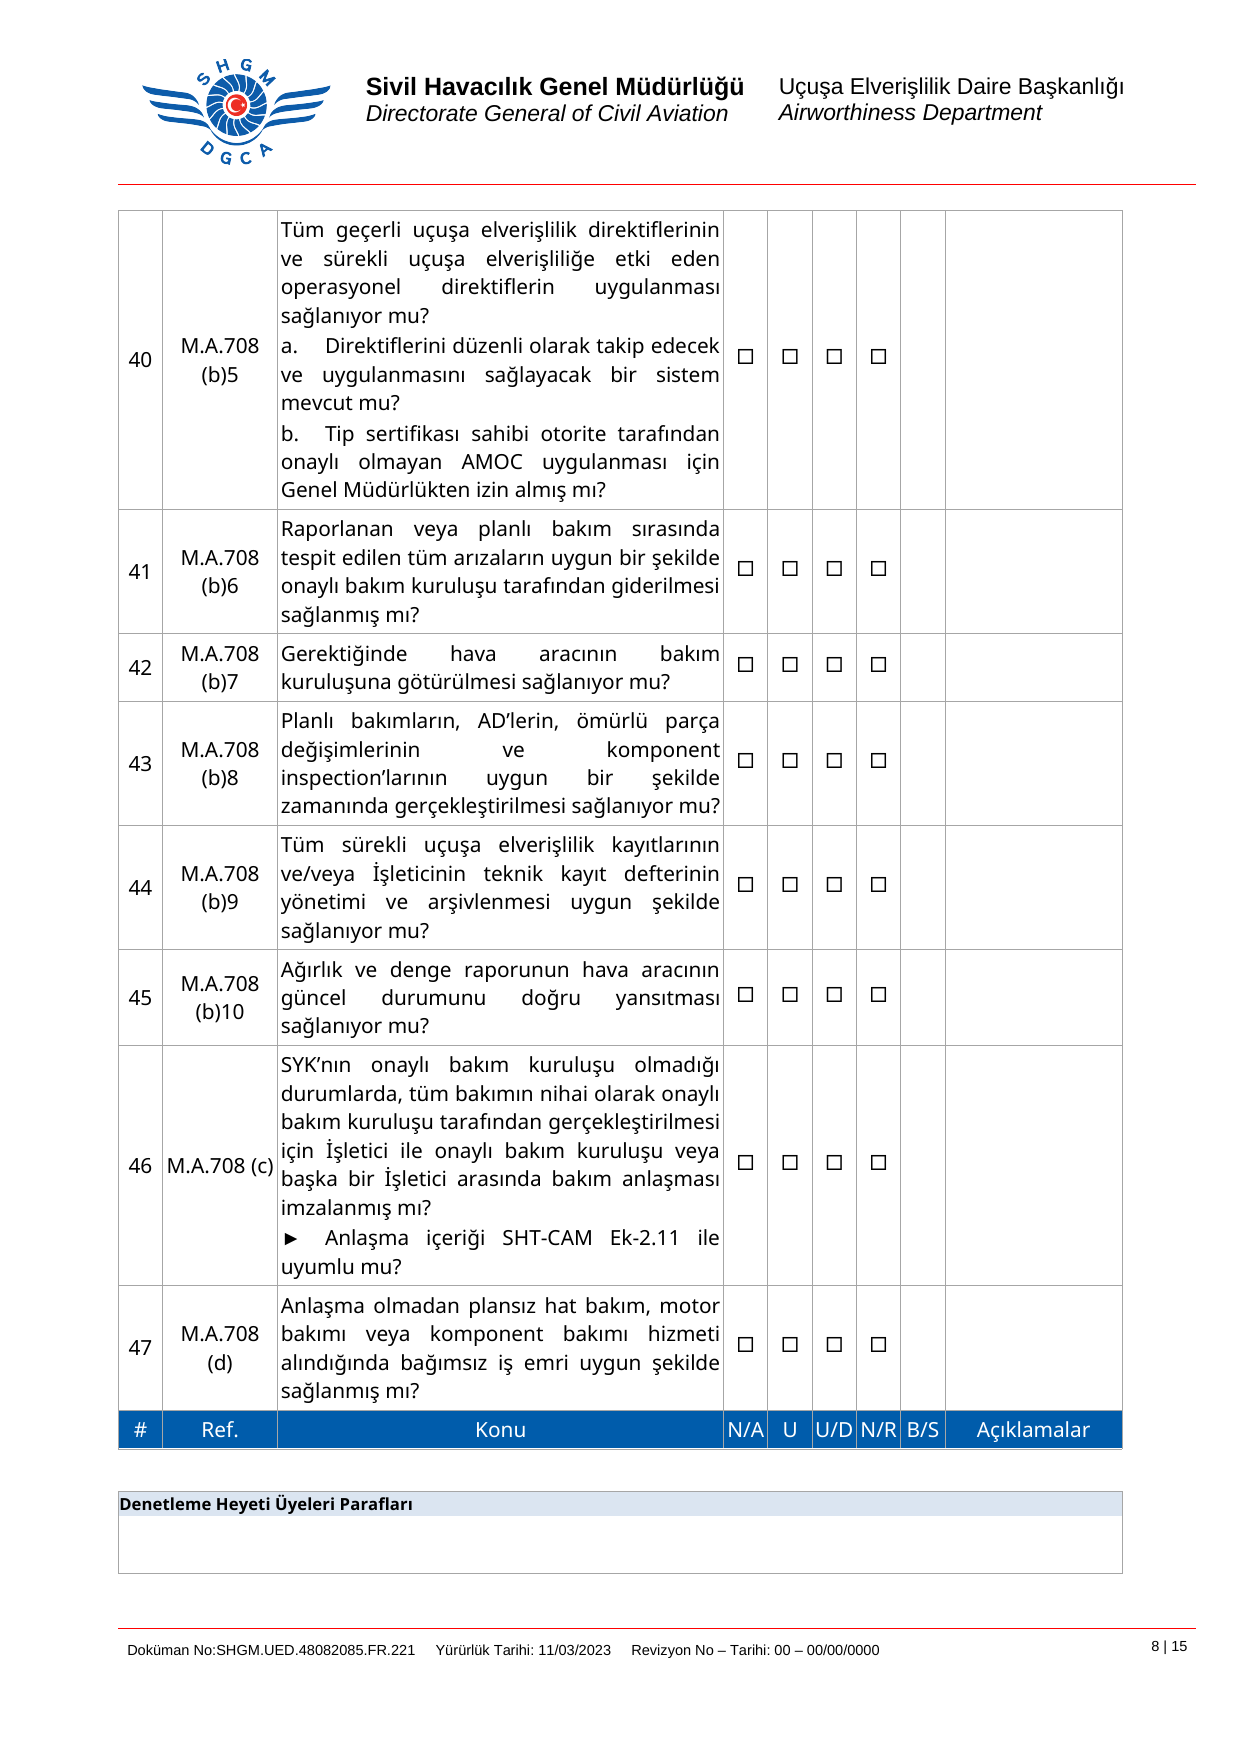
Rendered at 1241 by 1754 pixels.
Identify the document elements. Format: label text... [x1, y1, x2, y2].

table_cell [119, 950, 162, 1045]
table_cell Planlı bakımların, AD’lerin, ömürlü parça değişimlerinin ve komponent inspection’larının uygun bir şekilde zamanında gerçekleştirilmesi sağlanıyor mu? [278, 702, 723, 825]
table_cell [946, 702, 1122, 825]
table_cell M.A.708 (d) [163, 1286, 277, 1409]
table_cell [857, 211, 900, 509]
table_cell [813, 826, 856, 949]
table_cell [813, 211, 856, 509]
table_cell M.A.708 (b)10 [163, 950, 277, 1045]
table_cell [857, 826, 900, 949]
table_cell SYK’nın onaylı bakım kuruluşu olmadığı durumlarda, tüm bakımın nihai olarak onaylı bakım kuruluşu tarafından gerçekleştirilmesi için İşletici ile onaylı bakım kuruluşu veya başka bir İşletici arasında bakım anlaşması imzalanmış mı? ► Anlaşma içeriği SHT-CAM Ek-2.11 ile uyumlu mu? [278, 1046, 723, 1285]
table_cell [857, 702, 900, 825]
table_cell [119, 211, 162, 509]
table_cell [857, 950, 900, 1045]
table_cell Gerektiğinde hava aracının bakım kuruluşuna götürülmesi sağlanıyor mu? [278, 634, 723, 701]
table_cell N/R [857, 1411, 900, 1448]
table_cell Tüm geçerli uçuşa elverişlilik direktiflerinin ve sürekli uçuşa elverişliliğe etki eden operasyonel direktiflerin uygulanması sağlanıyor mu? Direktiflerini düzenli olarak takip edecek ve uygulanmasını sağlayacak bir sistem mevcut mu? Tip sertifikası sahibi otorite tarafından onaylı olmayan AMOC uygulanması için Genel Müdürlükten izin almış mı? [278, 211, 723, 509]
table_cell [901, 950, 945, 1045]
table_cell [901, 634, 945, 701]
table_cell [768, 510, 812, 633]
table_cell [857, 510, 900, 633]
table_cell [724, 826, 767, 949]
table_cell [119, 1046, 162, 1285]
table_cell [724, 510, 767, 633]
table_cell U/D [813, 1411, 856, 1448]
table_cell [946, 1046, 1122, 1285]
table_cell [813, 634, 856, 701]
table_cell [724, 211, 767, 509]
table_cell [768, 1286, 812, 1409]
table_cell [119, 510, 162, 633]
table_cell [901, 510, 945, 633]
table_cell [724, 950, 767, 1045]
table_cell [119, 1286, 162, 1409]
table_cell [946, 826, 1122, 949]
table_cell [946, 211, 1122, 509]
table_cell [119, 826, 162, 949]
table_cell [768, 950, 812, 1045]
table_cell [857, 1286, 900, 1409]
table_cell [857, 1046, 900, 1285]
table_cell M.A.708 (b)7 [163, 634, 277, 701]
table_cell [768, 211, 812, 509]
table_cell [813, 510, 856, 633]
table_cell [768, 1046, 812, 1285]
table_cell [857, 634, 900, 701]
table_cell [813, 1286, 856, 1409]
table_cell [901, 1286, 945, 1409]
table_cell [946, 510, 1122, 633]
table_cell M.A.708 (b)9 [163, 826, 277, 949]
table_cell U [768, 1411, 812, 1448]
table_cell Açıklamalar [946, 1411, 1122, 1448]
table_cell [813, 1046, 856, 1285]
table_cell B/S [901, 1411, 945, 1448]
table_cell Tüm sürekli uçuşa elverişlilik kayıtlarının ve/veya İşleticinin teknik kayıt defterinin yönetimi ve arşivlenmesi uygun şekilde sağlanıyor mu? [278, 826, 723, 949]
table_cell [946, 634, 1122, 701]
table_cell # [119, 1411, 162, 1448]
table_cell [724, 634, 767, 701]
table_cell [119, 634, 162, 701]
table_cell Raporlanan veya planlı bakım sırasında tespit edilen tüm arızaların uygun bir şekilde onaylı bakım kuruluşu tarafından giderilmesi sağlanmış mı? [278, 510, 723, 633]
table_cell M.A.708 (b)6 [163, 510, 277, 633]
table_cell [724, 702, 767, 825]
table_cell [946, 1286, 1122, 1409]
table_cell [901, 211, 945, 509]
table_cell [813, 702, 856, 825]
table_cell [901, 826, 945, 949]
table_cell M.A.708 (c) [163, 1046, 277, 1285]
table_cell [724, 1046, 767, 1285]
table_cell [901, 1046, 945, 1285]
table_cell Ref. [163, 1411, 277, 1448]
table_cell [768, 702, 812, 825]
table_cell [119, 702, 162, 825]
table_cell M.A.708 (b)8 [163, 702, 277, 825]
table_cell Anlaşma olmadan plansız hat bakım, motor bakımı veya komponent bakımı hizmeti alındığında bağımsız iş emri uygun şekilde sağlanmış mı? [278, 1286, 723, 1409]
picture [142, 59, 331, 165]
table_cell Konu [278, 1411, 723, 1448]
table_cell [768, 634, 812, 701]
table_cell [813, 950, 856, 1045]
table_cell [901, 702, 945, 825]
table_cell [946, 950, 1122, 1045]
table_cell [724, 1286, 767, 1409]
table_cell Ağırlık ve denge raporunun hava aracının güncel durumunu doğru yansıtması sağlanıyor mu? [278, 950, 723, 1045]
table_cell N/A [724, 1411, 767, 1448]
table_cell M.A.708 (b)5 [163, 211, 277, 509]
table_cell [768, 826, 812, 949]
